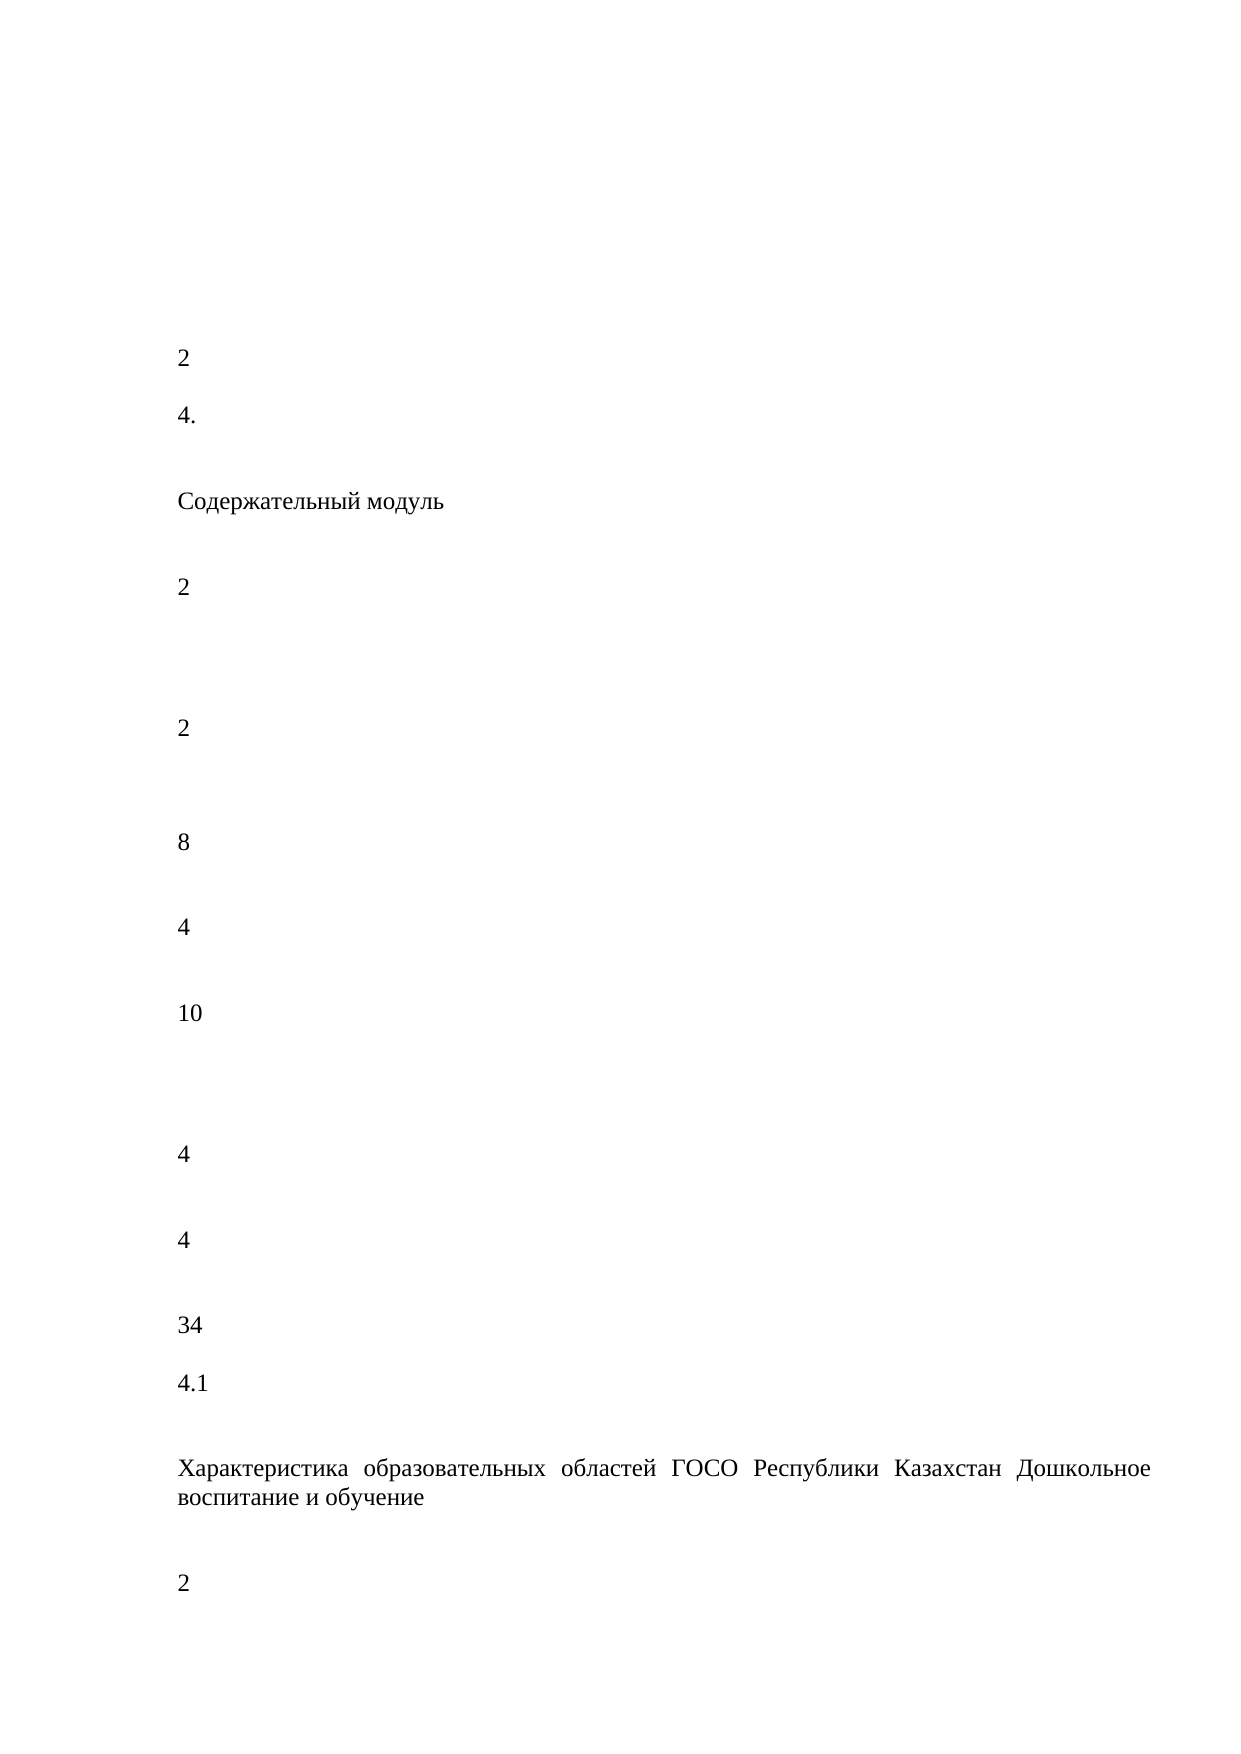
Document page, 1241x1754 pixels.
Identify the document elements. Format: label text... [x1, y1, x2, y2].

text 34 [177, 1310, 1152, 1339]
text 4 [177, 912, 1152, 941]
text 2 [177, 343, 1152, 372]
text 8 [177, 827, 1152, 855]
text Содержательный модуль [177, 486, 1152, 515]
text 2 [177, 1568, 1152, 1596]
text 2 [177, 572, 1152, 600]
text Характеристика образовательных областей ГОСО Республики Казахстан Дошкольное воспитание и обучение [177, 1453, 1152, 1511]
text 4 [177, 1139, 1152, 1168]
text 4. [177, 401, 1152, 429]
text 4 [177, 1225, 1152, 1253]
text 10 [177, 998, 1152, 1026]
text 2 [177, 713, 1152, 742]
text 4.1 [177, 1368, 1152, 1397]
